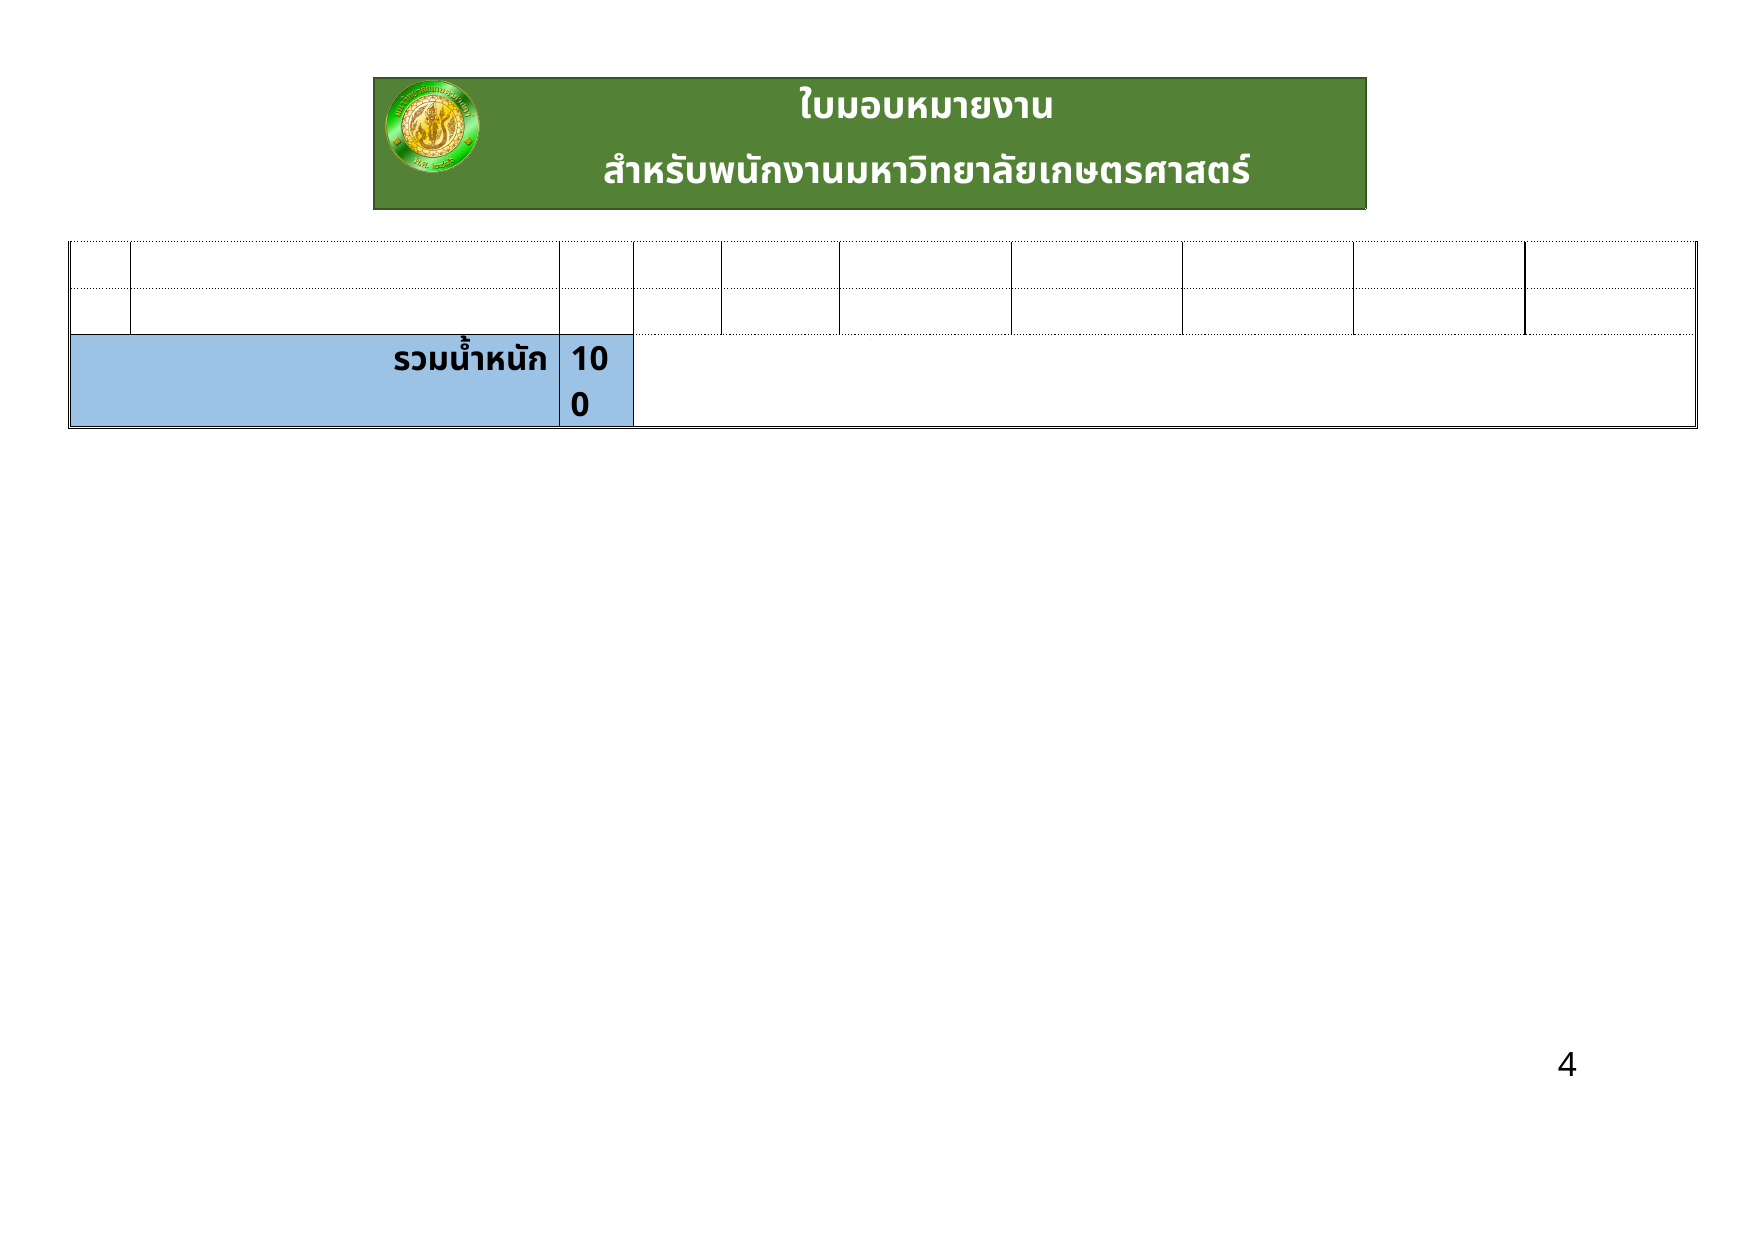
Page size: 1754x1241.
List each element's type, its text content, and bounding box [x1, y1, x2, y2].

table_cell [1183, 288, 1353, 334]
table_cell [1526, 288, 1695, 334]
table_cell [634, 241, 721, 288]
table_cell [131, 288, 559, 334]
table_cell [722, 288, 839, 334]
table_cell [840, 288, 1011, 334]
table_cell 100 [560, 335, 633, 426]
table_cell [1012, 288, 1182, 334]
table_cell [840, 241, 1011, 288]
table_cell [1354, 241, 1524, 288]
table_cell [560, 241, 633, 288]
table_cell [71, 288, 130, 334]
table_cell [1182, 241, 1354, 288]
table_cell [1012, 241, 1182, 288]
picture [385, 78, 481, 174]
table_cell [634, 334, 1695, 426]
table_cell [634, 288, 721, 334]
table_cell [71, 241, 130, 288]
table_cell รวมน้ำหนัก [71, 335, 559, 426]
table_cell [722, 241, 839, 288]
table_cell [1354, 288, 1524, 334]
table_cell [560, 288, 633, 334]
table_cell [1525, 241, 1695, 288]
table_cell [131, 241, 559, 288]
